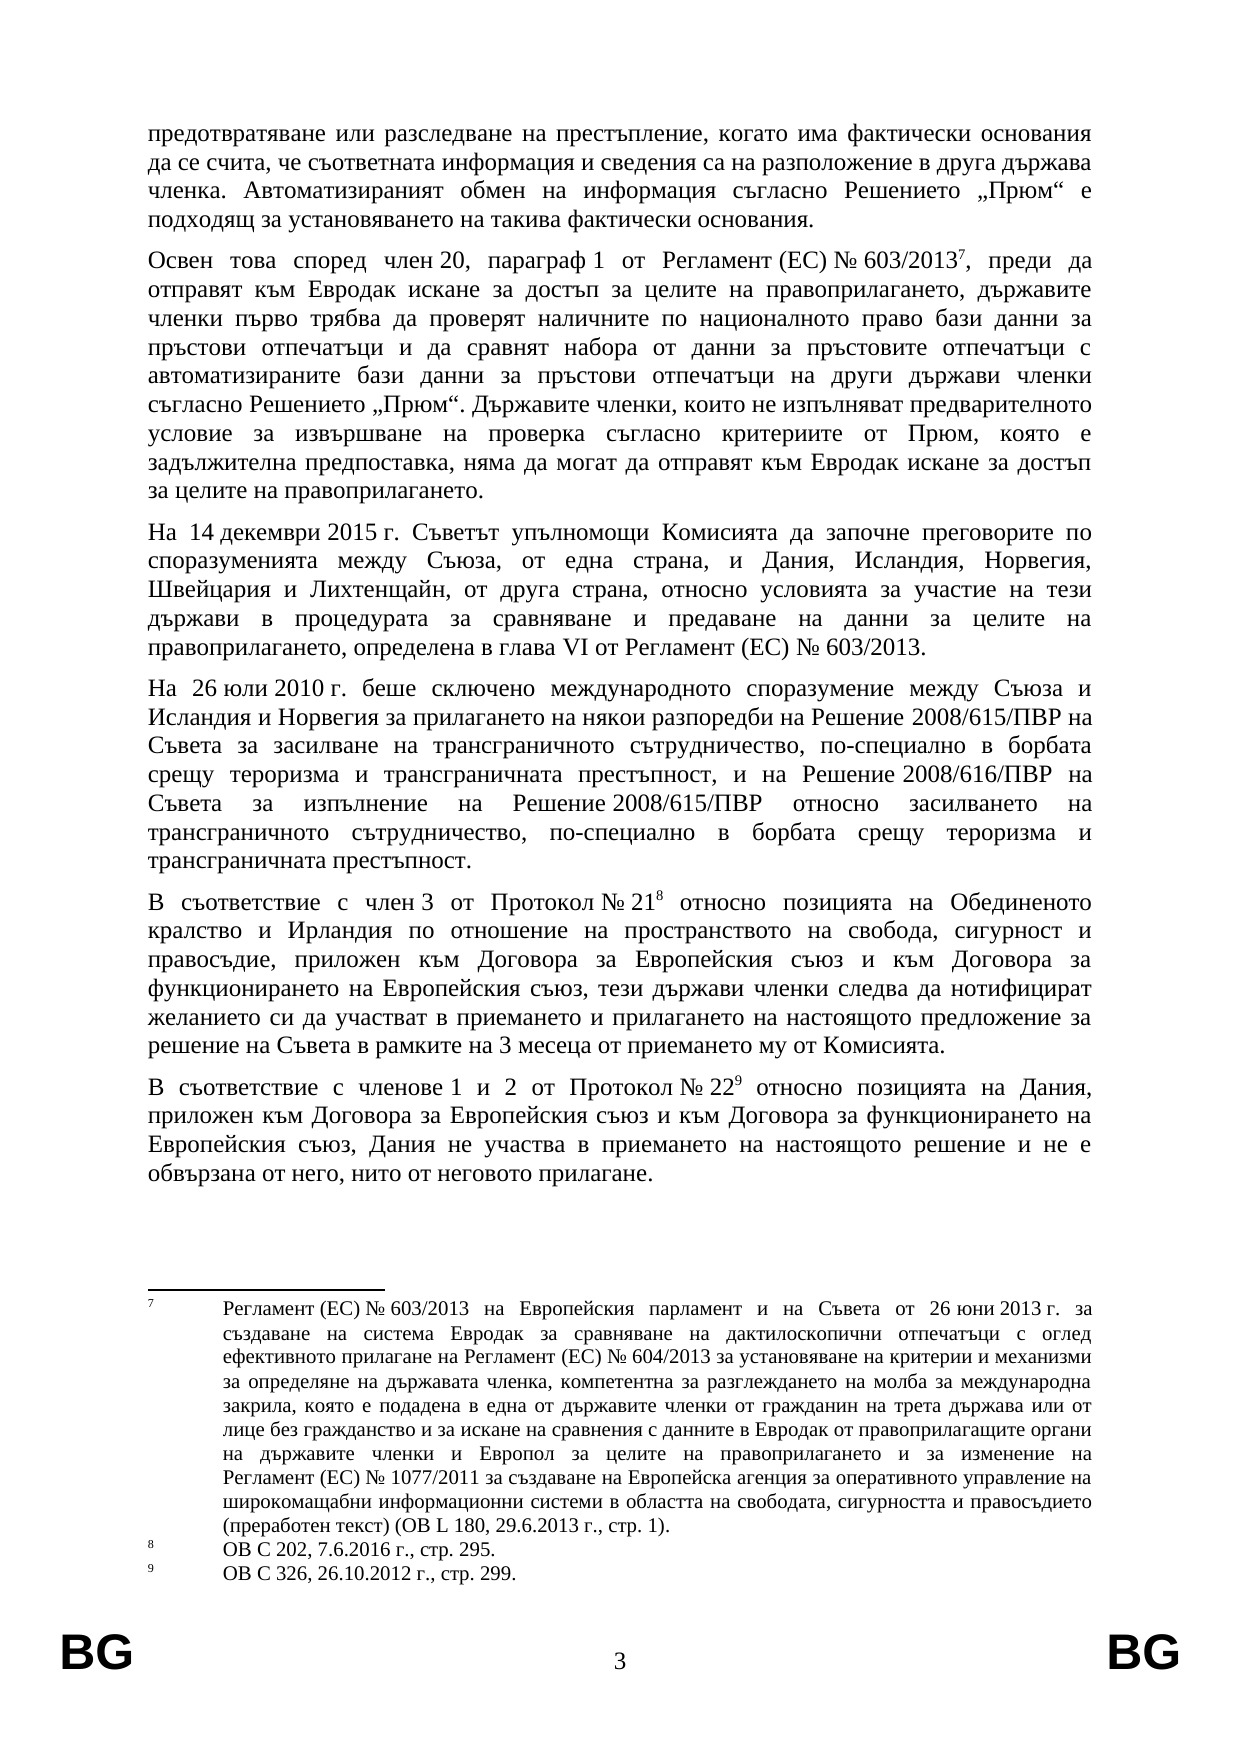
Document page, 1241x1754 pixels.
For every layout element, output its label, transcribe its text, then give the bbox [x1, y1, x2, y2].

text В съответствие с член 3 от Протокол № 21 относно позицията на Обединеното кралство и Ирландия по отношение на пространството на свобода, сигурност и правосъдие, приложен към Договора за Европейския съюз и към Договора за функционирането на Европейския съюз, тези държави членки следва да нотифицират желанието си да участват в приемането и прилагането на настоящото предложение за решение на Съвета в рамките на 3 месеца от приемането му от Комисията. [148, 887, 1093, 1059]
text На 26 юли 2010 г. беше сключено международното споразумение между Съюза и Исландия и Норвегия за прилагането на някои разпоредби на Решение 2008/615/ПВР на Съвета за засилване на трансграничното сътрудничество, по-специално в борбата срещу тероризма и трансграничната престъпност, и на Решение 2008/616/ПВР на Съвета за изпълнение на Решение 2008/615/ПВР относно засилването на трансграничното сътрудничество, по-специално в борбата срещу тероризма и трансграничната престъпност. [148, 673, 1093, 874]
text В съответствие с членове 1 и 2 от Протокол № 22 относно позицията на Дания, приложен към Договора за Европейския съюз и към Договора за функционирането на Европейския съюз, Дания не участва в приемането на настоящото решение и не е обвързана от него, нито от неговото прилагане. [148, 1072, 1093, 1187]
text Освен това според член 20, параграф 1 от Регламент (ЕС) № 603/2013, преди да отправят към Евродак искане за достъп за целите на правоприлагането, държавите членки първо трябва да проверят наличните по националното право бази данни за пръстови отпечатъци и да сравнят набора от данни за пръстовите отпечатъци с автоматизираните бази данни за пръстови отпечатъци на други държави членки съгласно Решението „Прюм“. Държавите членки, които не изпълняват предварителното условие за извършване на проверка съгласно критериите от Прюм, която е задължителна предпоставка, няма да могат да отправят към Евродак искане за достъп за целите на правоприлагането. [148, 246, 1093, 504]
text На 14 декември 2015 г. Съветът упълномощи Комисията да започне преговорите по споразуменията между Съюза, от една страна, и Дания, Исландия, Норвегия, Швейцария и Лихтенщайн, от друга страна, относно условията за участие на тези държави в процедурата за сравняване и предаване на данни за целите на правоприлагането, определена в глава VI от Регламент (ЕС) № 603/2013. [148, 517, 1093, 661]
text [148, 118, 1093, 233]
